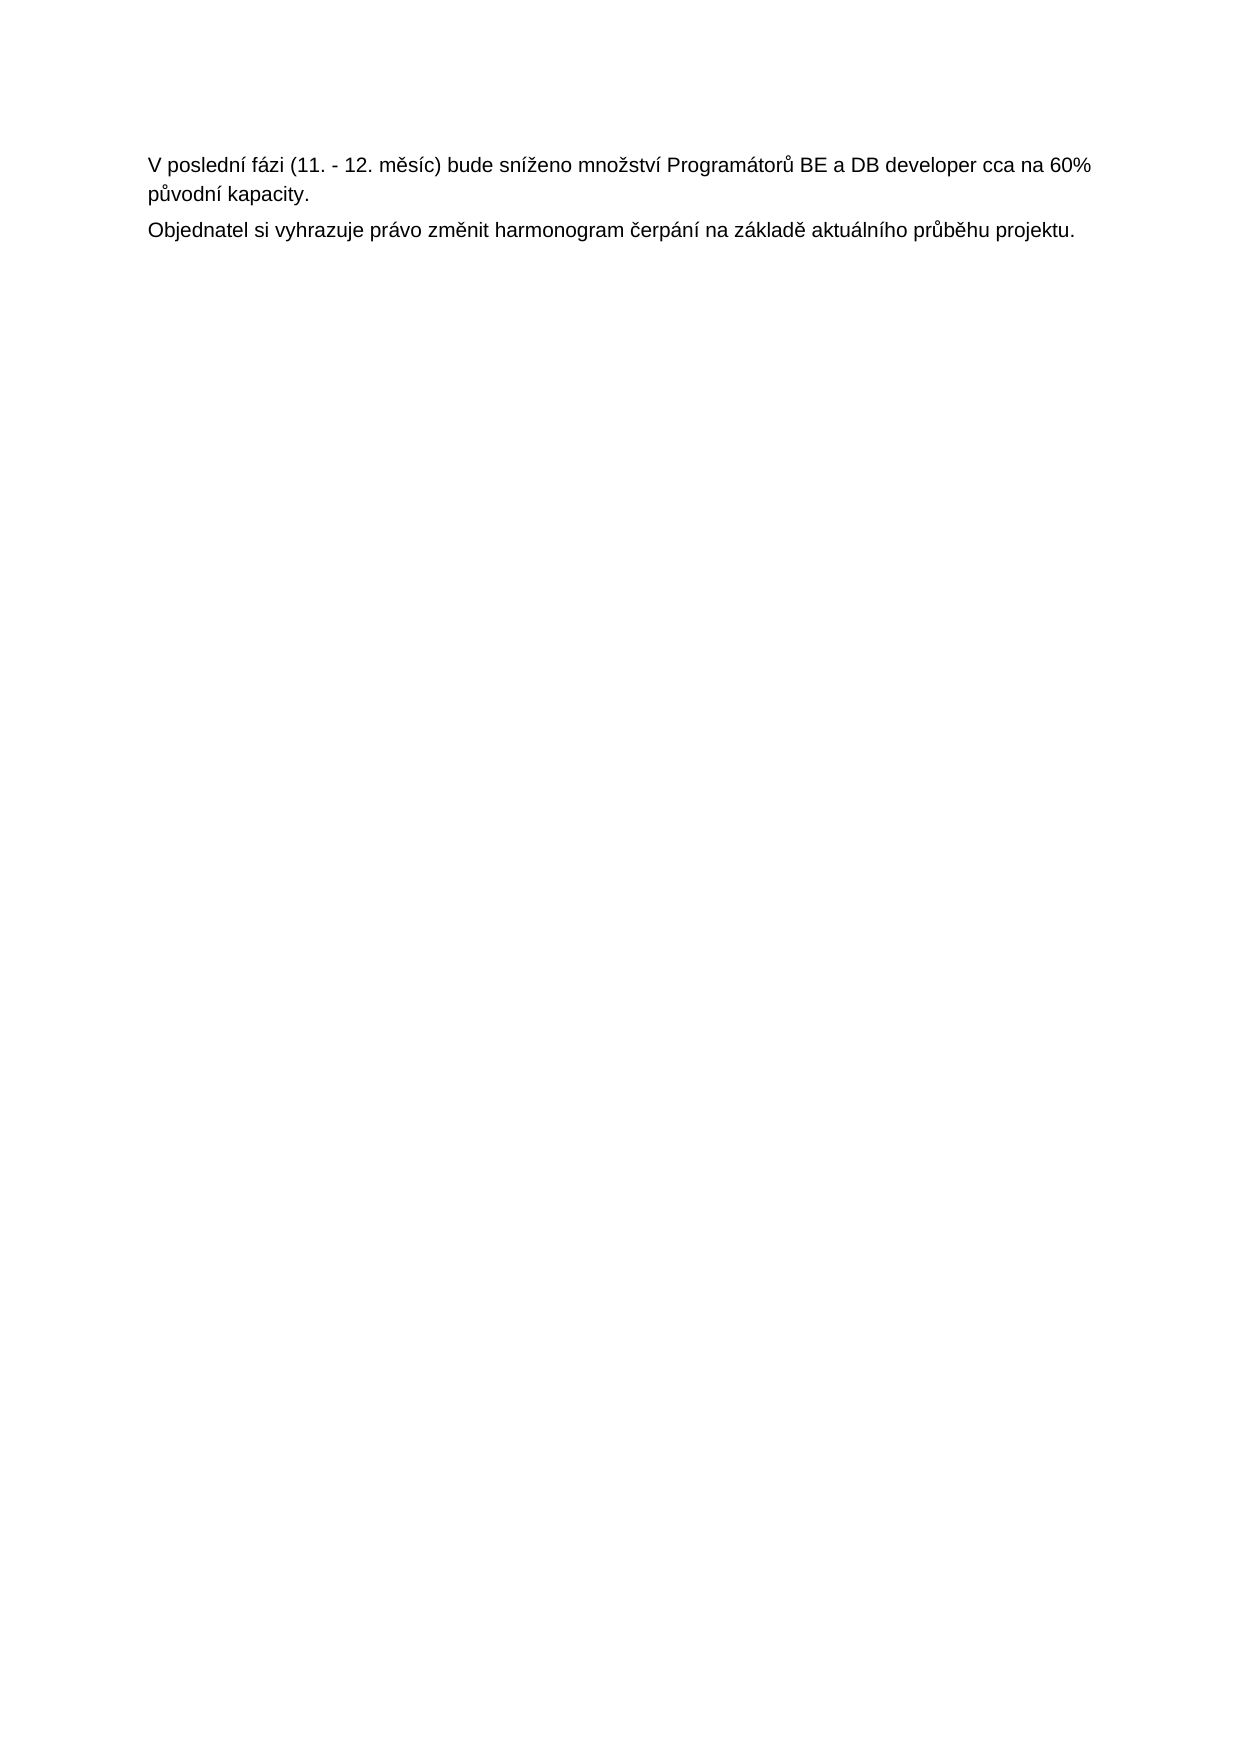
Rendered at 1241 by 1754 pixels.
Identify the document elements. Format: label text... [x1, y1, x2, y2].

text Objednatel si vyhrazuje právo změnit harmonogram čerpání na základě aktuálního průběhu projektu. [148, 212, 1092, 241]
text V poslední fázi (11. - 12. měsíc) bude sníženo množství Programátorů BE a DB developer cca na 60% původní kapacity. [148, 148, 1092, 206]
